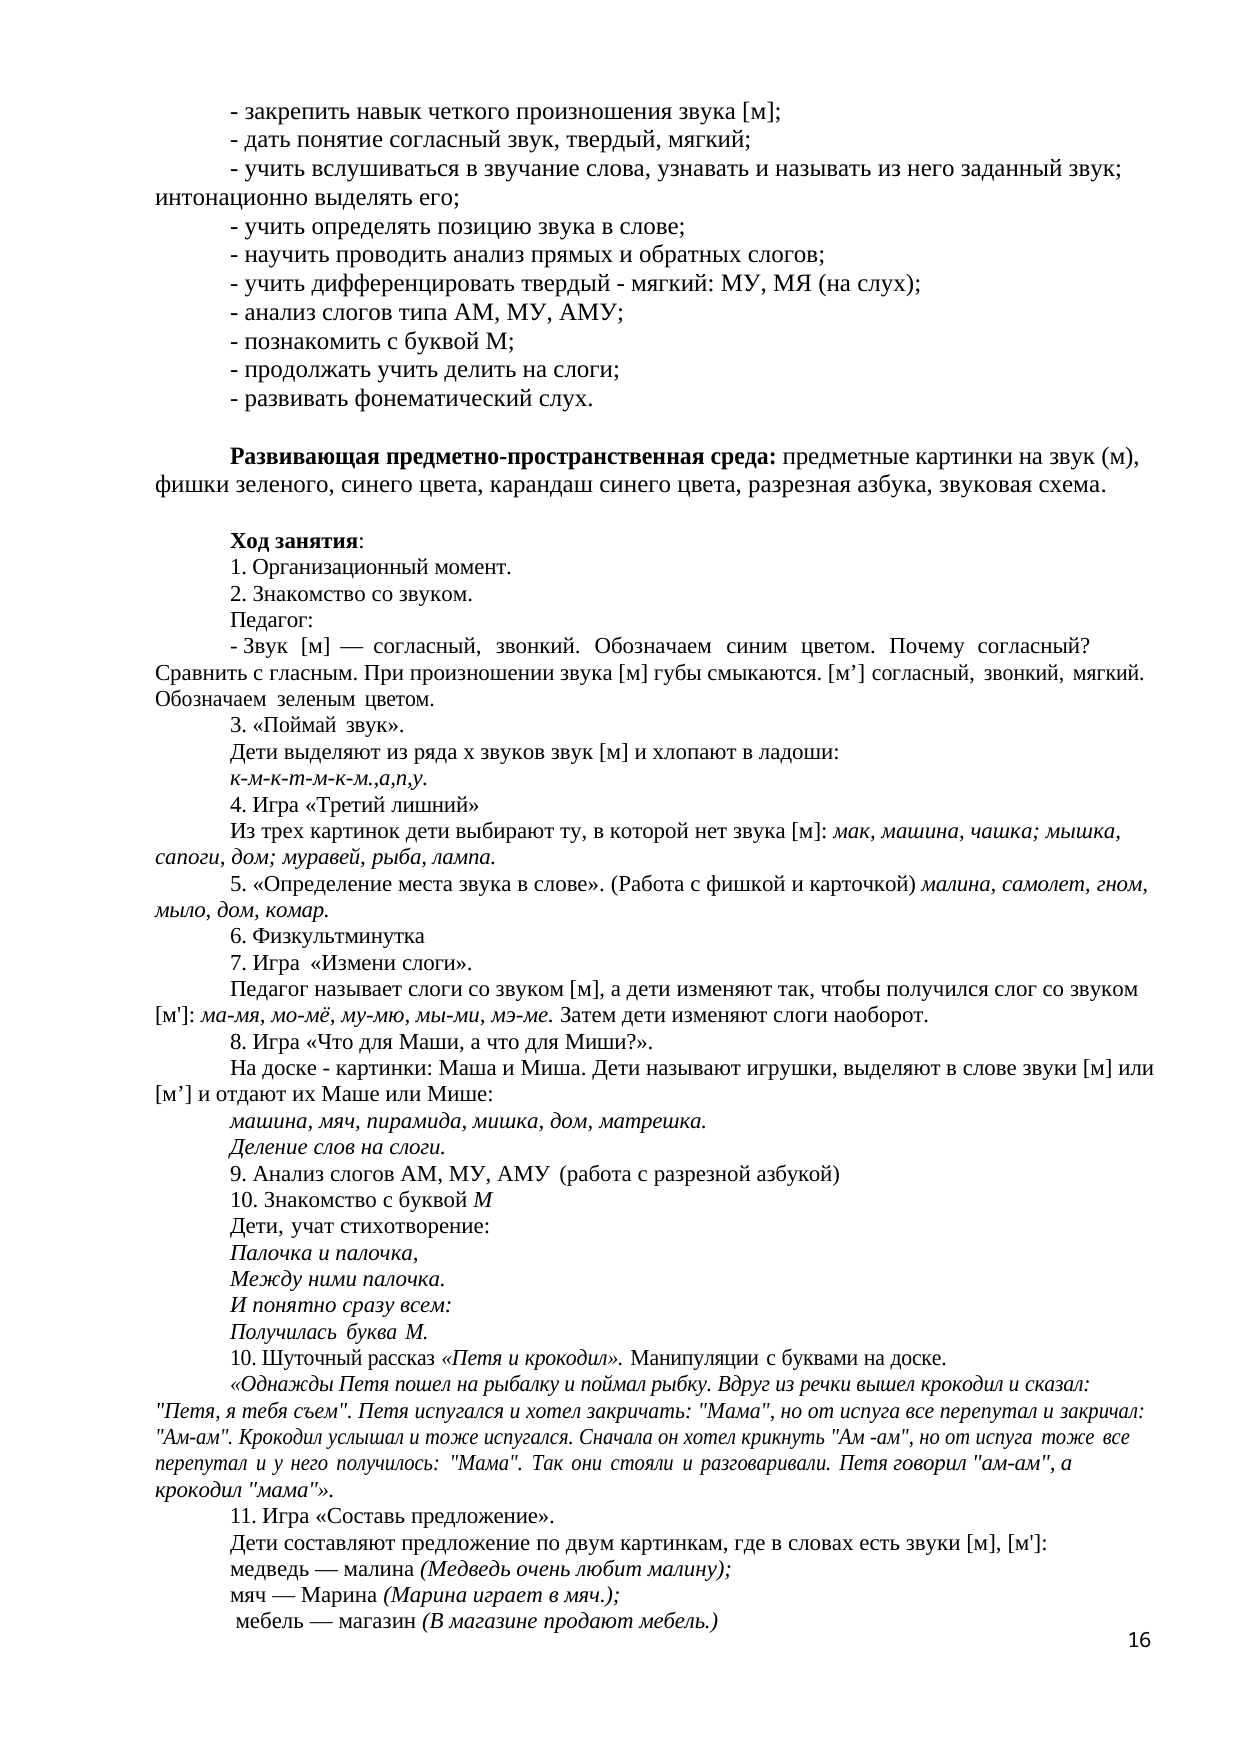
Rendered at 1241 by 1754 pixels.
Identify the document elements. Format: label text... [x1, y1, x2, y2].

text Между ними палочка. [155, 1265, 1156, 1291]
text Получилась буква М. [155, 1318, 1156, 1344]
text - учить дифференцировать твердый - мягкий: МУ, МЯ (на слух); [155, 268, 1156, 297]
text 9. Анализ слогов АМ, МУ, AMУ (работа с разрезной азбукой) [155, 1159, 1156, 1186]
text 5. «Определение места звука в слове». (Работа с фишкой и карточкой) малина, самолет, гном, мыло, дом, комар. [155, 870, 1156, 922]
text мебель — магазин (В магазине продают мебель.) [155, 1608, 1156, 1634]
text - дать понятие согласный звук, твердый, мягкий; [155, 124, 1156, 153]
text На доске - картинки: Маша и Миша. Дети называют игрушки, выделяют в слове звуки [м] или [м’] и отдают их Маше или Мише: [155, 1054, 1156, 1107]
text 6. Физкультминутка [155, 922, 1156, 949]
text 11. Игра «Составь предложение». [155, 1502, 1156, 1528]
text мяч — Марина (Марина играет в мяч.); [155, 1581, 1156, 1608]
text 4. Игра «Третий лишний» [155, 791, 1156, 817]
text - развивать фонематический слух. [155, 383, 1156, 412]
text Дети, учат стихотворение: [155, 1212, 1156, 1239]
text Палочка и палочка, [155, 1239, 1156, 1265]
text - анализ слогов типа АМ, МУ, АМУ; [155, 297, 1156, 326]
text 3. «Поймай звук». [155, 712, 1156, 738]
text 10. Шуточный рассказ «Петя и крокодил». Манипуляции с буквами на доске. [155, 1344, 1156, 1370]
text 7. Игра «Измени слоги». [155, 949, 1156, 975]
text 8. Игра «Что для Маши, а что для Миши?». [155, 1028, 1156, 1054]
text - закрепить навык четкого произношения звука [м]; [155, 96, 1156, 124]
text - научить проводить анализ прямых и обратных слогов; [155, 239, 1156, 268]
text - учить определять позицию звука в слове; [155, 211, 1156, 239]
text Дети выделяют из ряда х звуков звук [м] и хлопают в ладоши: [155, 738, 1156, 764]
text 1. Организационный момент. [155, 553, 1156, 580]
text И понятно сразу всем: [155, 1291, 1156, 1318]
text Из трех картинок дети выбирают ту, в которой нет звука [м]: мак, машина, чашка; мышка, canoги, дом; муравей, рыба, лампа. [155, 817, 1156, 870]
text к-м-к-т-м-к-м.,а,n,у. [155, 764, 1156, 791]
text Развивающая предметно-пространственная среда: предметные картинки на звук (м), фишки зеленого, синего цвета, карандаш синего цвета, разрезная азбука, звуковая схема. [155, 441, 1156, 498]
text Ход занятия: [155, 527, 1156, 553]
text - учить вслушиваться в звучание слова, узнавать и называть из него заданный звук; интонационно выделять его; [155, 153, 1156, 211]
text Педагог: [155, 606, 1156, 632]
text - Звук [м] — согласный, звонкий. Обозначаем синим цветом. Почему согласный? Сравнить с гласным. При произношении звука [м] губы смыкаются. [м’] согласный, звонкий, мягкий. Обозначаем зеленым цветом. [155, 632, 1156, 712]
text Дети составляют предложение по двум картинкам, где в словах есть звуки [м], [м']: [155, 1528, 1156, 1555]
text медведь — малина (Медведь очень любит малину); [155, 1555, 1156, 1581]
text Педагог называет слоги со звуком [м], а дети изменяют так, чтобы получился слог со звуком [м']: ма-мя, мо-мё, му-мю, мы-ми, мэ-ме. Затем дети изменяют слоги наоборот. [155, 975, 1156, 1028]
text машина, мяч, пирамида, мишка, дом, матрешка. [155, 1107, 1156, 1133]
text - познакомить с буквой М; [155, 326, 1156, 354]
text - продолжать учить делить на слоги; [155, 354, 1156, 383]
text Деление слов на слоги. [155, 1133, 1156, 1159]
text «Однажды Петя пошел на рыбалку и поймал рыбку. Вдруг из речки вышел крокодил и сказал: "Петя, я тебя съем". Петя испугался и хотел закричать: "Мама", но от испуга все перепутал и закричал: "Ам-ам". Крокодил услышал и тоже испугался. Сначала он хотел крикнуть "Ам -ам", но от испуга тоже все перепутал и у него получилось: "Мама". Так они стояли и разговаривали. Петя говорил "ам-ам", а крокодил "мама"». [155, 1370, 1156, 1502]
text 2. Знакомство со звуком. [155, 580, 1156, 606]
text 10. Знакомство с буквой М [155, 1186, 1156, 1212]
